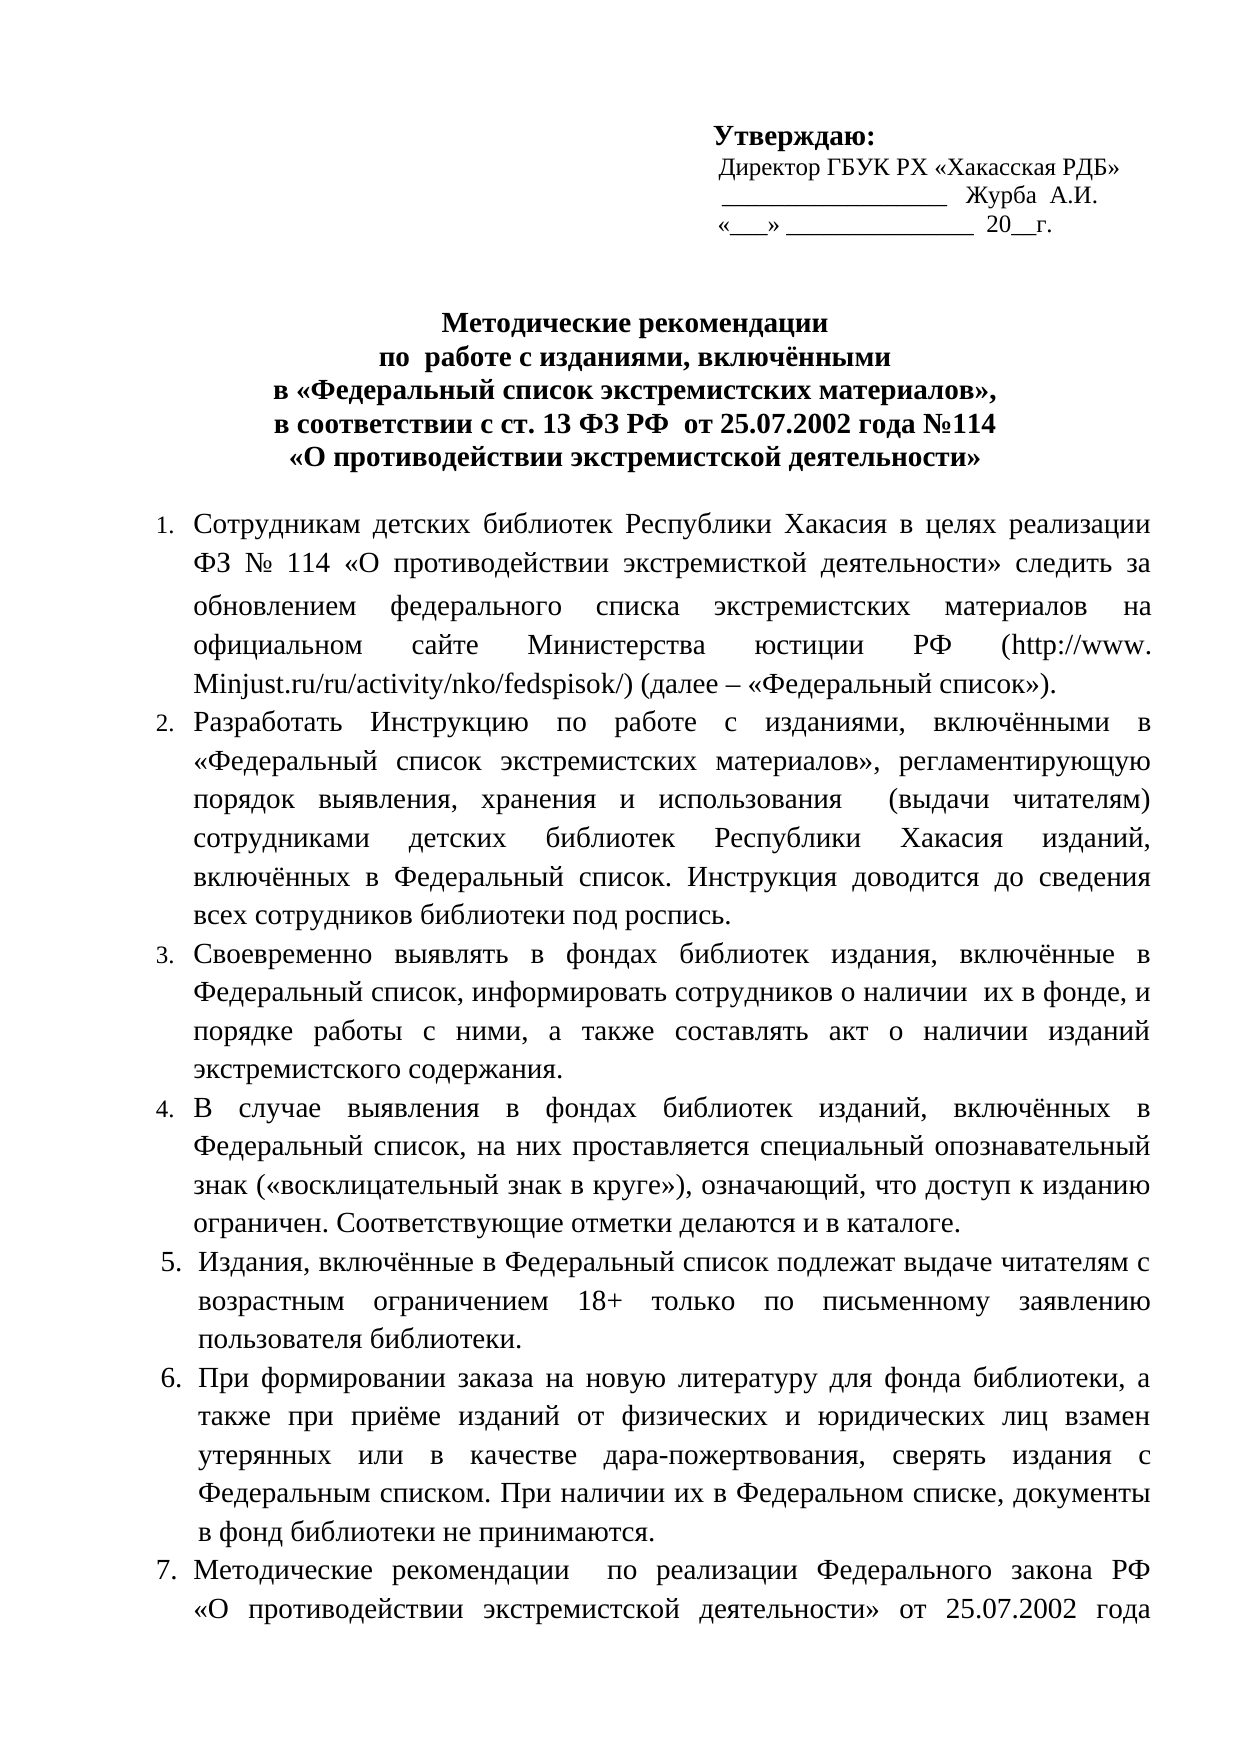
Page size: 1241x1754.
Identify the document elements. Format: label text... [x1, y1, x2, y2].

text в соответствии с ст. 13 ФЗ РФ от 25.07.2002 года №114 [118, 406, 1152, 439]
list Своевременно выявлять в фондах библиотек издания, включённые в Федеральный список, информировать сотрудников о наличии их в фонде, и порядке работы с ними, а также составлять акт о наличии изданий экстремистского содержания. [156, 936, 1152, 1085]
list Сотрудникам детских библиотек Республики Хакасия в целях реализации ФЗ № 114 «О противодействии экстремисткой деятельности» следить за обновлением федерального списка экстремистских материалов на официальном сайте Министерства юстиции РФ (http://www. Minjust.ru/ru/activity/nko/fedspisok/) (далее – «Федеральный список»). [156, 506, 1152, 699]
text «___» _______________ 20__г. [118, 209, 1152, 238]
text по работе с изданиями, включёнными [118, 339, 1152, 372]
text Директор ГБУК РХ «Хакасская РДБ» [118, 152, 1152, 181]
list Разработать Инструкцию по работе с изданиями, включёнными в «Федеральный список экстремистских материалов», регламентирующую порядок выявления, хранения и использования (выдачи читателям) сотрудниками детских библиотек Республики Хакасия изданий, включённых в Федеральный список. Инструкция доводится до сведения всех сотрудников библиотеки под роспись. [156, 704, 1152, 931]
text «О противодействии экстремистской деятельности» [118, 439, 1152, 473]
list Издания, включённые в Федеральный список подлежат выдаче читателям с возрастным ограничением 18+ только по письменному заявлению пользователя библиотеки. [160, 1244, 1152, 1355]
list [156, 1552, 1152, 1624]
text Методические рекомендации [118, 305, 1152, 339]
list В случае выявления в фондах библиотек изданий, включённых в Федеральный список, на них проставляется специальный опознавательный знак («восклицательный знак в круге»), означающий, что доступ к изданию ограничен. Соответствующие отметки делаются и в каталоге. [156, 1090, 1152, 1239]
text в «Федеральный список экстремистских материалов», [118, 372, 1152, 406]
text __________________ Журба А.И. [118, 181, 1152, 209]
text Утверждаю: [118, 118, 1152, 152]
list При формировании заказа на новую литературу для фонда библиотеки, а также при приёме изданий от физических и юридических лиц взамен утерянных или в качестве дара-пожертвования, сверять издания с Федеральным списком. При наличии их в Федеральном списке, документы в фонд библиотеки не принимаются. [160, 1360, 1152, 1547]
